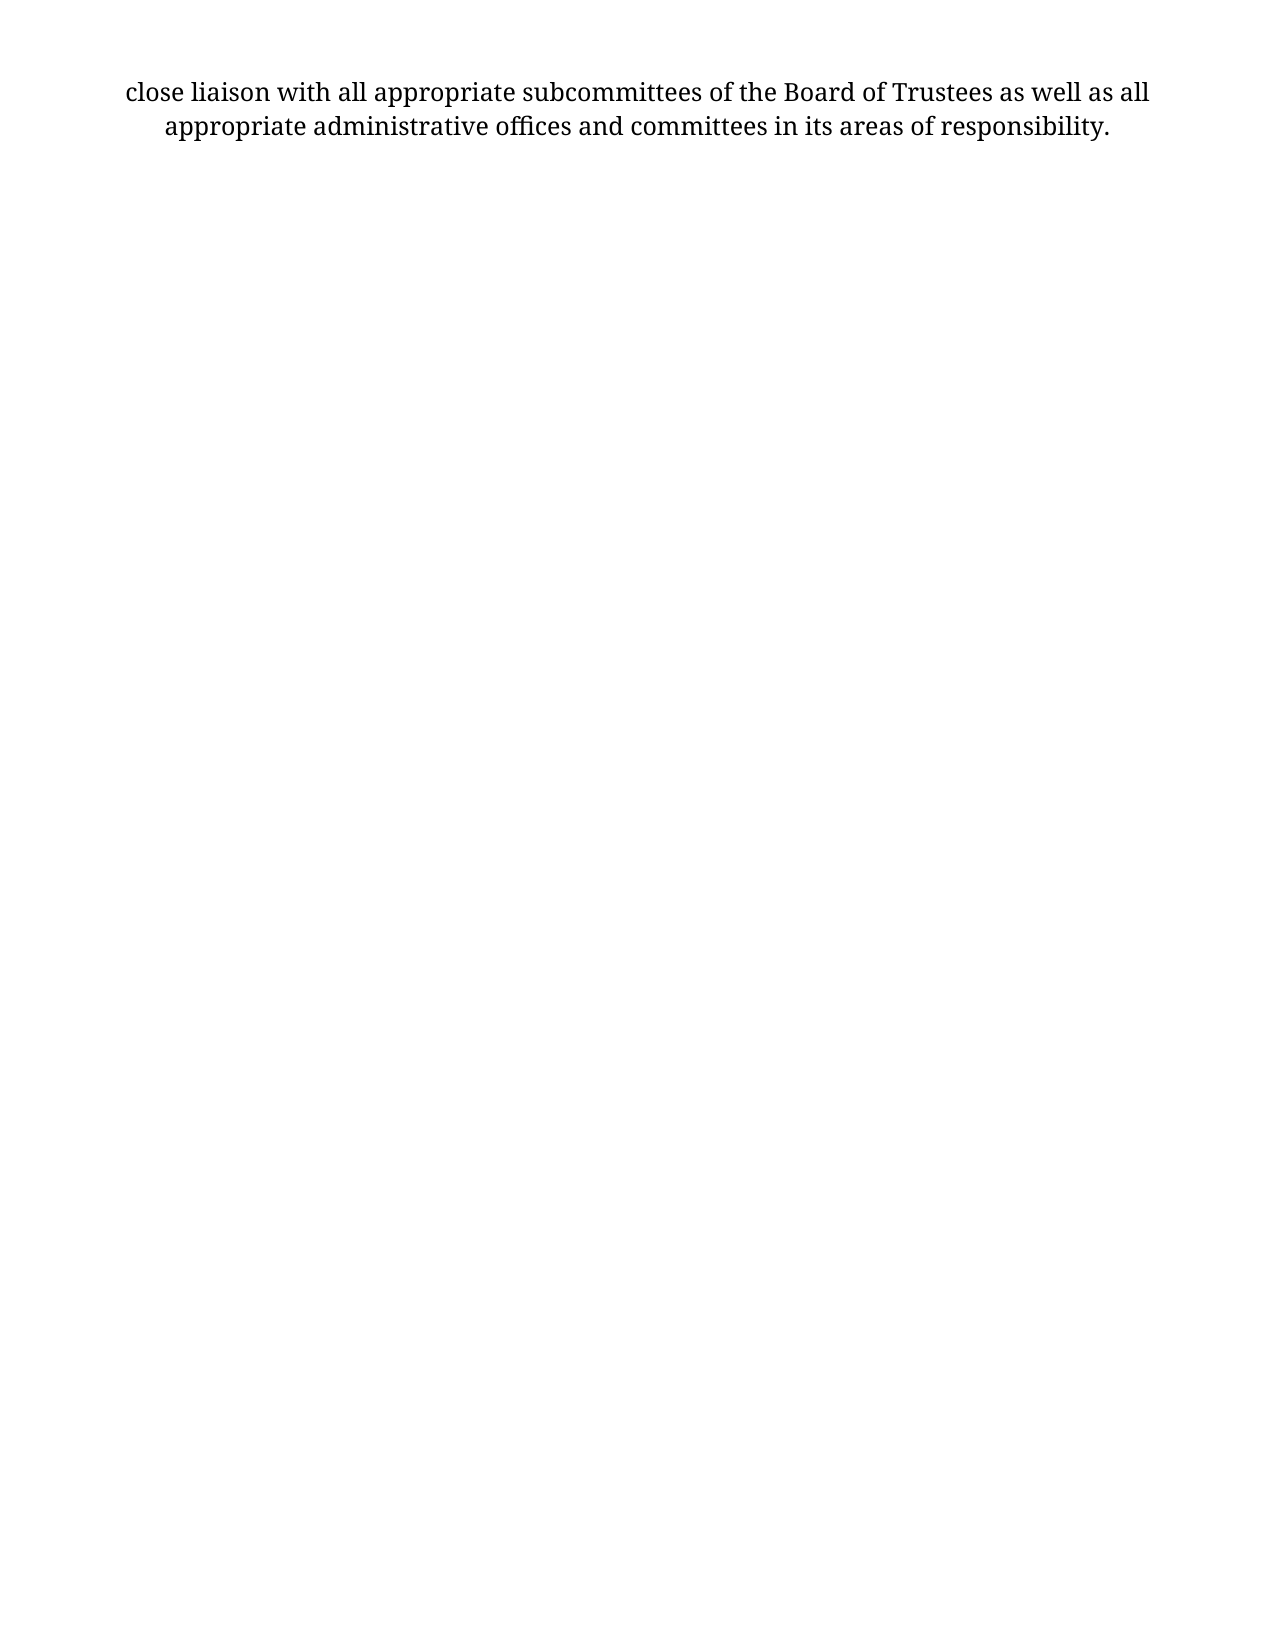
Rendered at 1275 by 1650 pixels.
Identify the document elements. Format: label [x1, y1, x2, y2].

text [75, 75, 1200, 143]
